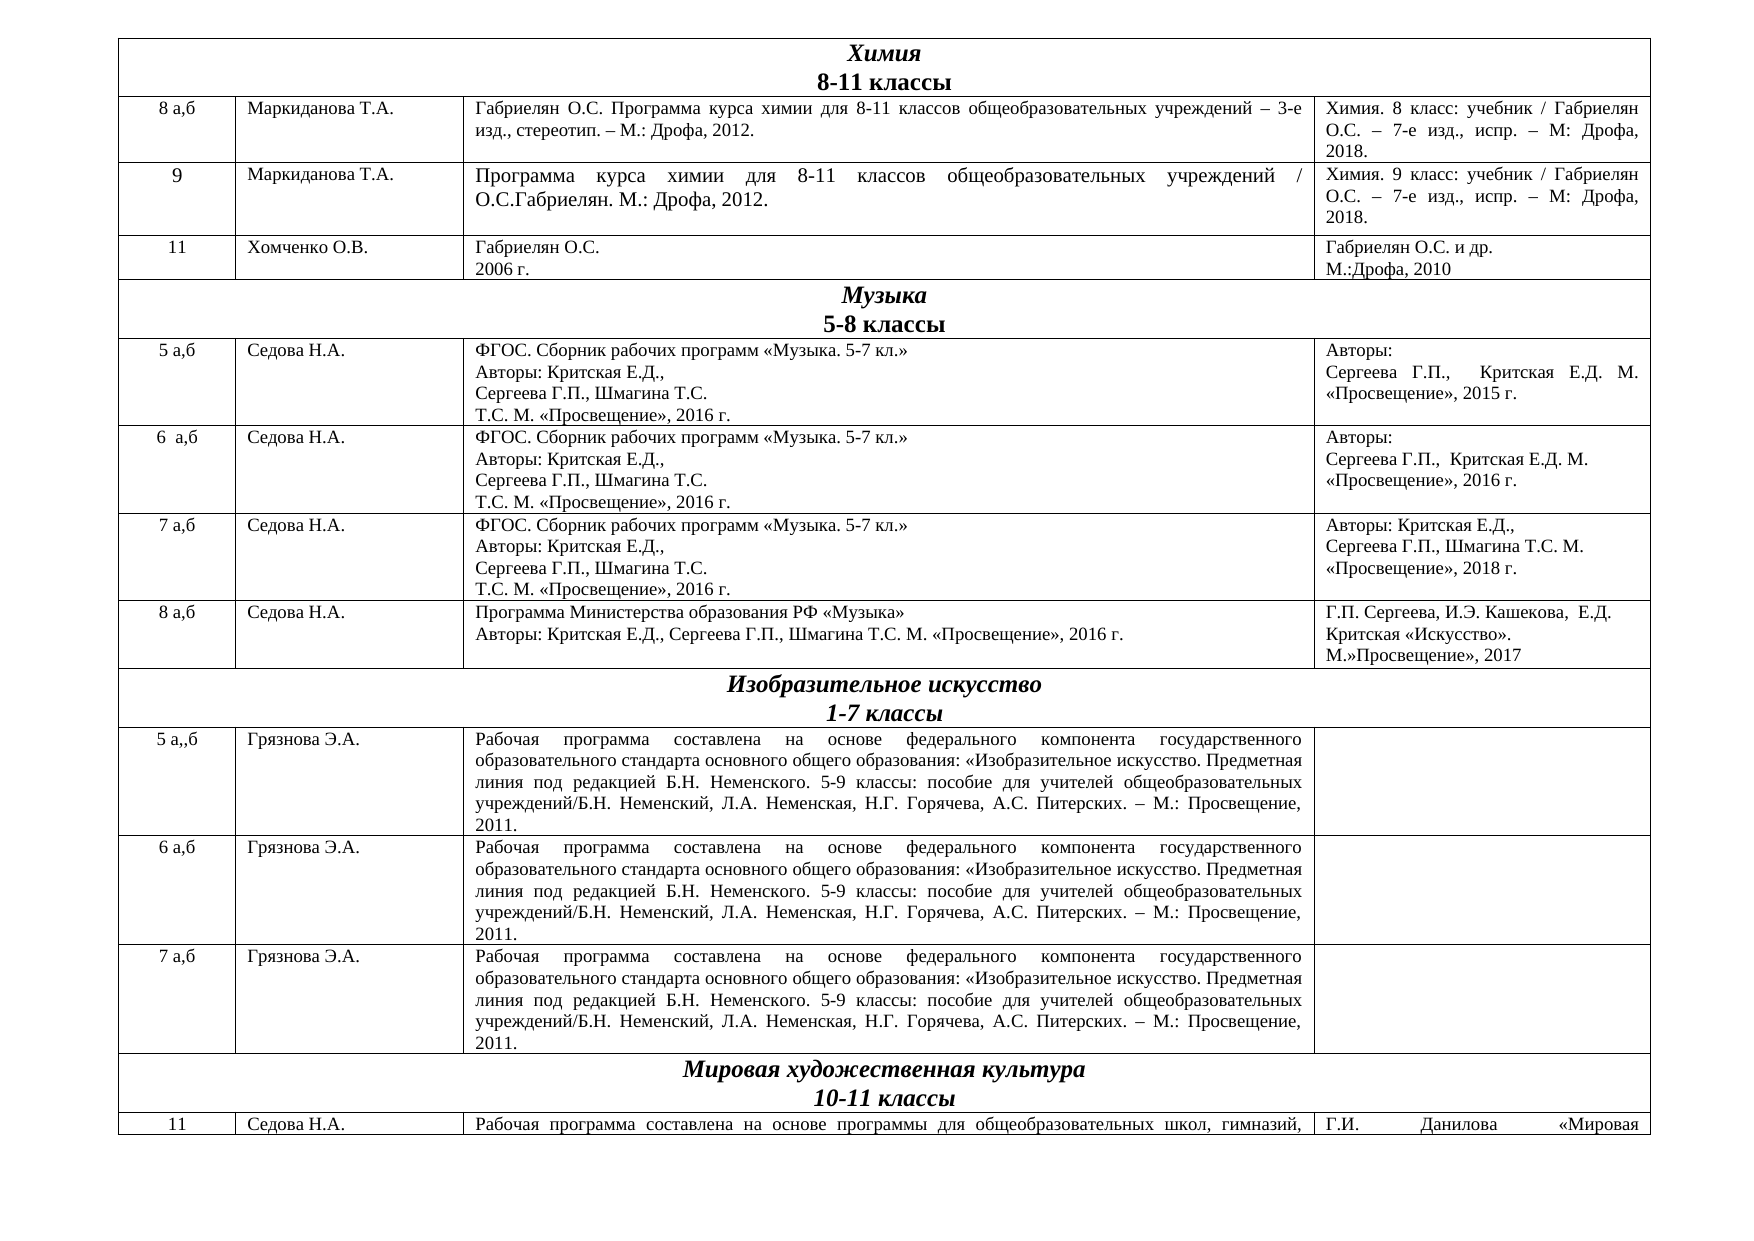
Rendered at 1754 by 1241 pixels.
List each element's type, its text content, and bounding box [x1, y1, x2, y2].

table_cell Изобразительное искусство 1-7 классы [119, 669, 1650, 727]
table_cell Маркиданова Т.А. [236, 97, 463, 162]
table_cell 11 [119, 236, 235, 279]
table_cell Седова Н.А. [236, 514, 463, 600]
table_cell Габриелян О.С. и др. М.:Дрофа, 2010 [1315, 236, 1650, 279]
table_cell Габриелян О.С. . [464, 236, 1314, 279]
table_cell 6 а,б [119, 426, 235, 512]
table_cell Химия. 8 класс: учебник / Габриелян О.С. – 7-е изд., испр. – М: Дрофа, 2018. [1315, 97, 1650, 162]
table_cell Грязнова Э.А. [236, 836, 463, 944]
table_cell ФГОС. Сборник рабочих программ «Музыка. 5-7 кл.» Авторы: Критская Е.Д., Сергеева Г.П., Шмагина Т.С. Т.С. М. «Просвещение», 2016 г. [464, 514, 1314, 600]
table_cell Седова Н.А. [236, 426, 463, 512]
table_cell Программа Министерства образования РФ «Музыка» Авторы: Критская Е.Д., Сергеева Г.П., Шмагина Т.С. М. «Просвещение», 2016 г. [464, 601, 1314, 668]
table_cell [1315, 1113, 1650, 1134]
table_cell Химия 8-11 классы [119, 39, 1650, 96]
table_cell 11 [119, 1113, 235, 1134]
table_cell 6 а,б [119, 836, 235, 944]
table_cell Хомченко О.В. [236, 236, 463, 279]
table_cell 5 а,б [119, 339, 235, 425]
table_cell [1315, 836, 1650, 944]
table_cell Химия. 9 класс: учебник / Габриелян О.С. – 7-е изд., испр. – М: Дрофа, 2018. [1315, 163, 1650, 235]
table_cell 5 а,,б [119, 728, 235, 835]
table_cell Рабочая программа составлена на основе федерального компонента государственного образовательного стандарта основного общего образования: «Изобразительное искусство. Предметная линия под редакцией Б.Н. Неменского. 5-9 классы: пособие для учителей общеобразовательных учреждений/Б.Н. Неменский, Л.А. Неменская, Н.Г. Горячева, А.С. Питерских. – М.: Просвещение, 2011. [464, 728, 1314, 835]
table_cell Габриелян О.С. Программа курса химии для 8-11 классов общеобразовательных учреждений – 3-е изд., стереотип. – М.: Дрофа, 2012. [464, 97, 1314, 162]
table_cell 7 а,б [119, 945, 235, 1053]
table_cell Рабочая программа составлена на основе федерального компонента государственного образовательного стандарта основного общего образования: «Изобразительное искусство. Предметная линия под редакцией Б.Н. Неменского. 5-9 классы: пособие для учителей общеобразовательных учреждений/Б.Н. Неменский, Л.А. Неменская, Н.Г. Горячева, А.С. Питерских. – М.: Просвещение, 2011. [464, 945, 1314, 1053]
table_cell Г.П. Сергеева, И.Э. Кашекова, Е.Д. Критская «Искусство». М.»Просвещение», 2017 [1315, 601, 1650, 668]
table_cell 9 [119, 163, 235, 235]
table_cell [464, 1113, 1314, 1134]
table_cell Рабочая программа составлена на основе федерального компонента государственного образовательного стандарта основного общего образования: «Изобразительное искусство. Предметная линия под редакцией Б.Н. Неменского. 5-9 классы: пособие для учителей общеобразовательных учреждений/Б.Н. Неменский, Л.А. Неменская, Н.Г. Горячева, А.С. Питерских. – М.: Просвещение, 2011. [464, 836, 1314, 944]
table_cell Маркиданова Т.А. [236, 163, 463, 235]
table_cell [1315, 728, 1650, 835]
table_cell Грязнова Э.А. [236, 728, 463, 835]
table_cell ФГОС. Сборник рабочих программ «Музыка. 5-7 кл.» Авторы: Критская Е.Д., Сергеева Г.П., Шмагина Т.С. Т.С. М. «Просвещение», 2016 г. [464, 426, 1314, 512]
table_cell 7 а,б [119, 514, 235, 600]
table_cell Авторы: Критская Е.Д., Сергеева Г.П., Шмагина Т.С. М. «Просвещение», 2018 г. [1315, 514, 1650, 600]
table_cell ФГОС. Сборник рабочих программ «Музыка. 5-7 кл.» Авторы: Критская Е.Д., Сергеева Г.П., Шмагина Т.С. Т.С. М. «Просвещение», 2016 г. [464, 339, 1314, 425]
table_cell 8 а,б [119, 601, 235, 668]
table_cell Программа курса химии для 8-11 классов общеобразовательных учреждений / О.С.Габриелян. М.: Дрофа, 2012. [464, 163, 1314, 235]
table_cell Седова Н.А. [236, 339, 463, 425]
table_cell Седова Н.А. [236, 601, 463, 668]
table_cell [1315, 945, 1650, 1053]
table_cell Авторы: Сергеева Г.П., Критская Е.Д. М. «Просвещение», 2016 г. [1315, 426, 1650, 512]
table_cell Авторы: Сергеева Г.П., Критская Е.Д. М. «Просвещение», 2015 г. [1315, 339, 1650, 425]
table_cell Мировая художественная культура 10-11 классы [119, 1054, 1650, 1112]
table_cell Седова Н.А. [236, 1113, 463, 1134]
table_cell Музыка 5-8 классы [119, 280, 1650, 338]
table_cell Грязнова Э.А. [236, 945, 463, 1053]
table_cell 8 а,б [119, 97, 235, 162]
